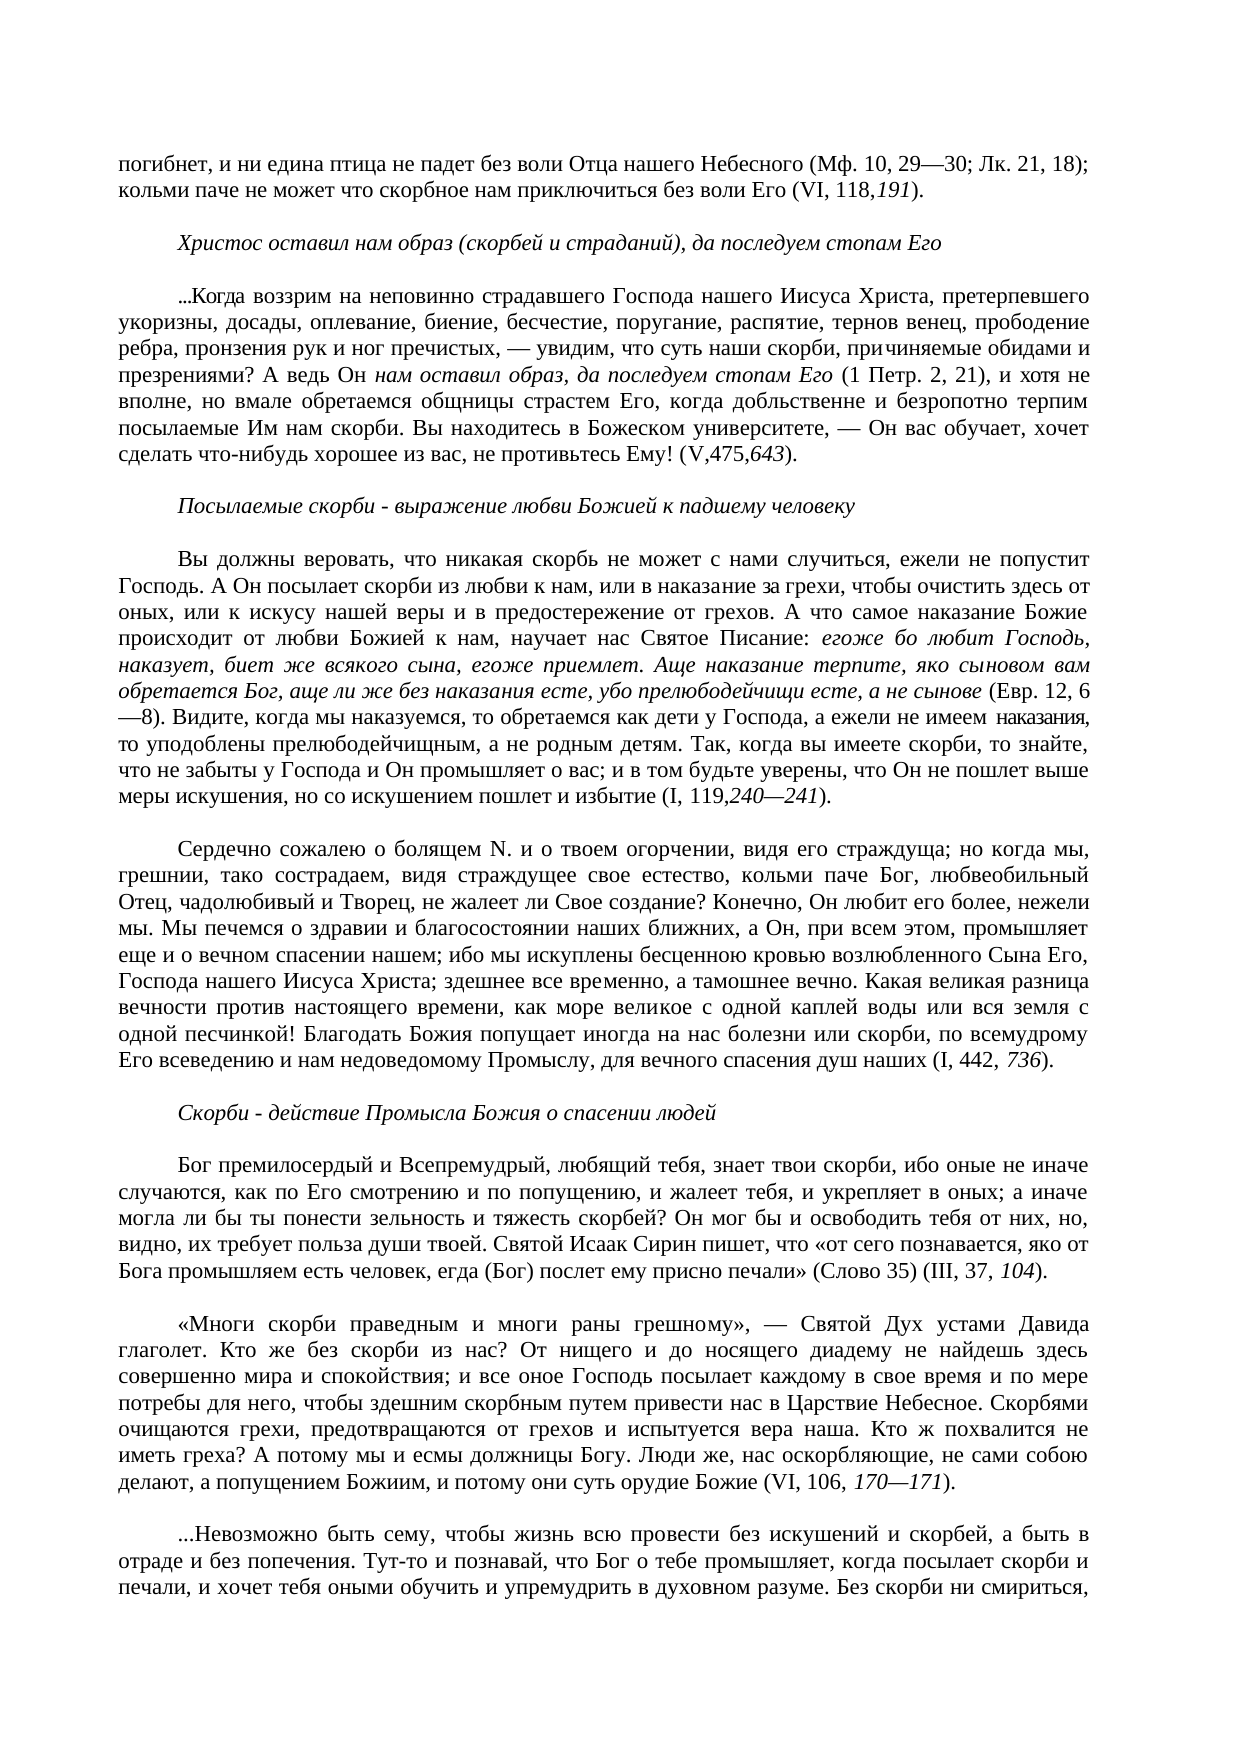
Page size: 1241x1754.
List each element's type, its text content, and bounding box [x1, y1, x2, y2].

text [118, 150, 1090, 203]
text Вы должны веровать, что никакая скорбь не может с нами случиться, ежели не попустит Господь. А Он посылает скорби из любви к нам, или в наказание за грехи, чтобы очистить здесь от оных, или к искусу нашей веры и в предостережение от грехов. А что самое наказание Божие происходит от любви Божией к нам, научает нас Святое Писание: егоже бо любит Господь, наказует, биет же всякого сына, егоже приемлет. Аще наказание терпите, яко сыновом вам обретается Бог, аще ли же без наказания есте, убо прелюбодейчищи есте, а не сынове (Евр. 12, 6—8). Видите, когда мы наказуемся, то обретаемся как дети у Господа, а ежели не имеем наказания, то уподоблены прелюбодейчищным, а не родным детям. Так, когда вы имеете скорби, то знайте, что не забыты у Господа и Он промышляет о вас; и в том будьте уверены, что Он не пошлет выше меры искушения, но со искушением пошлет и избытие (I, 119,240—241). [118, 545, 1090, 809]
text «Многи скорби праведным и многи раны грешному», — Святой Дух устами Давида глаголет. Кто же без скорби из нас? От нищего и до носящего диадему не найдешь здесь совершенно мира и спокойствия; и все оное Господь посылает каждому в свое время и по мере потребы для него, чтобы здешним скорбным путем привести нас в Царствие Небесное. Скорбями очищаются грехи, предотвращаются от грехов и испытуется вера наша. Кто ж похвалится не иметь греха? А потому мы и есмы должницы Богу. Люди же, нас оскорбляющие, не сами собою делают, а попущением Божиим, и потому они суть орудие Божие (VI, 106, 170—171). [118, 1309, 1090, 1494]
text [118, 1520, 1090, 1599]
text Бог премилосердый и Всепремудрый, любящий тебя, знает твои скорби, ибо оные не иначе случаются, как по Его смотрению и по попущению, и жалеет тебя, и укрепляет в оных; а иначе могла ли бы ты понести зельность и тяжесть скорбей? Он мог бы и освободить тебя от них, но, видно, их требует польза души твоей. Святой Исаак Сирин пишет, что «от сего познавается, яко от Бога промышляем есть человек, егда (Бог) послет ему присно печали» (Слово 35) (III, 37, 104). [118, 1151, 1090, 1283]
text Сердечно сожалею о болящем N. и о твоем огорчении, видя его страждуща; но когда мы, грешнии, тако сострадаем, видя страждущее свое естество, кольми паче Бог, любвеобильный Отец, чадолюбивый и Творец, не жалеет ли Свое создание? Конечно, Он любит его более, нежели мы. Мы печемся о здравии и благосостоянии наших ближних, а Он, при всем этом, промышляет еще и о вечном спасении нашем; ибо мы искуплены бесценною кровью возлюбленного Сына Его, Господа нашего Иисуса Христа; здешнее все временно, а тамошнее вечно. Какая великая разница вечности против настоящего времени, как море великое с одной каплей воды или вся земля с одной песчинкой! Благодать Божия попущает иногда на нас болезни или скорби, по всемудрому Его всеведению и нам недоведомому Промыслу, для вечного спасения душ наших (I, 442, 736). [118, 835, 1090, 1072]
text Скорби - действие Промысла Божия о спасении людей [118, 1099, 1090, 1125]
text Посылаемые скорби - выражение любви Божией к падшему человеку [118, 493, 1090, 519]
text Христос оставил нам образ (скорбей и страданий), да последуем стопам Его [118, 229, 1090, 255]
text ...Когда воззрим на неповинно страдавшего Господа нашего Иисуса Христа, претерпевшего укоризны, досады, оплевание, биение, бесчестие, поругание, распятие, тернов венец, прободение ребра, пронзения рук и ног пречистых, — увидим, что суть наши скорби, причиняемые обидами и презрениями? А ведь Он нам оставил образ, да последуем стопам Его (1 Петр. 2, 21), и хотя не вполне, но вмале обретаемся общницы страстем Его, когда добльственне и безропотно терпим посылаемые Им нам скорби. Вы находитесь в Божеском университете, — Он вас обучает, хочет сделать что-нибудь хорошее из вас, не противьтесь Ему! (V,475,643). [118, 282, 1090, 466]
